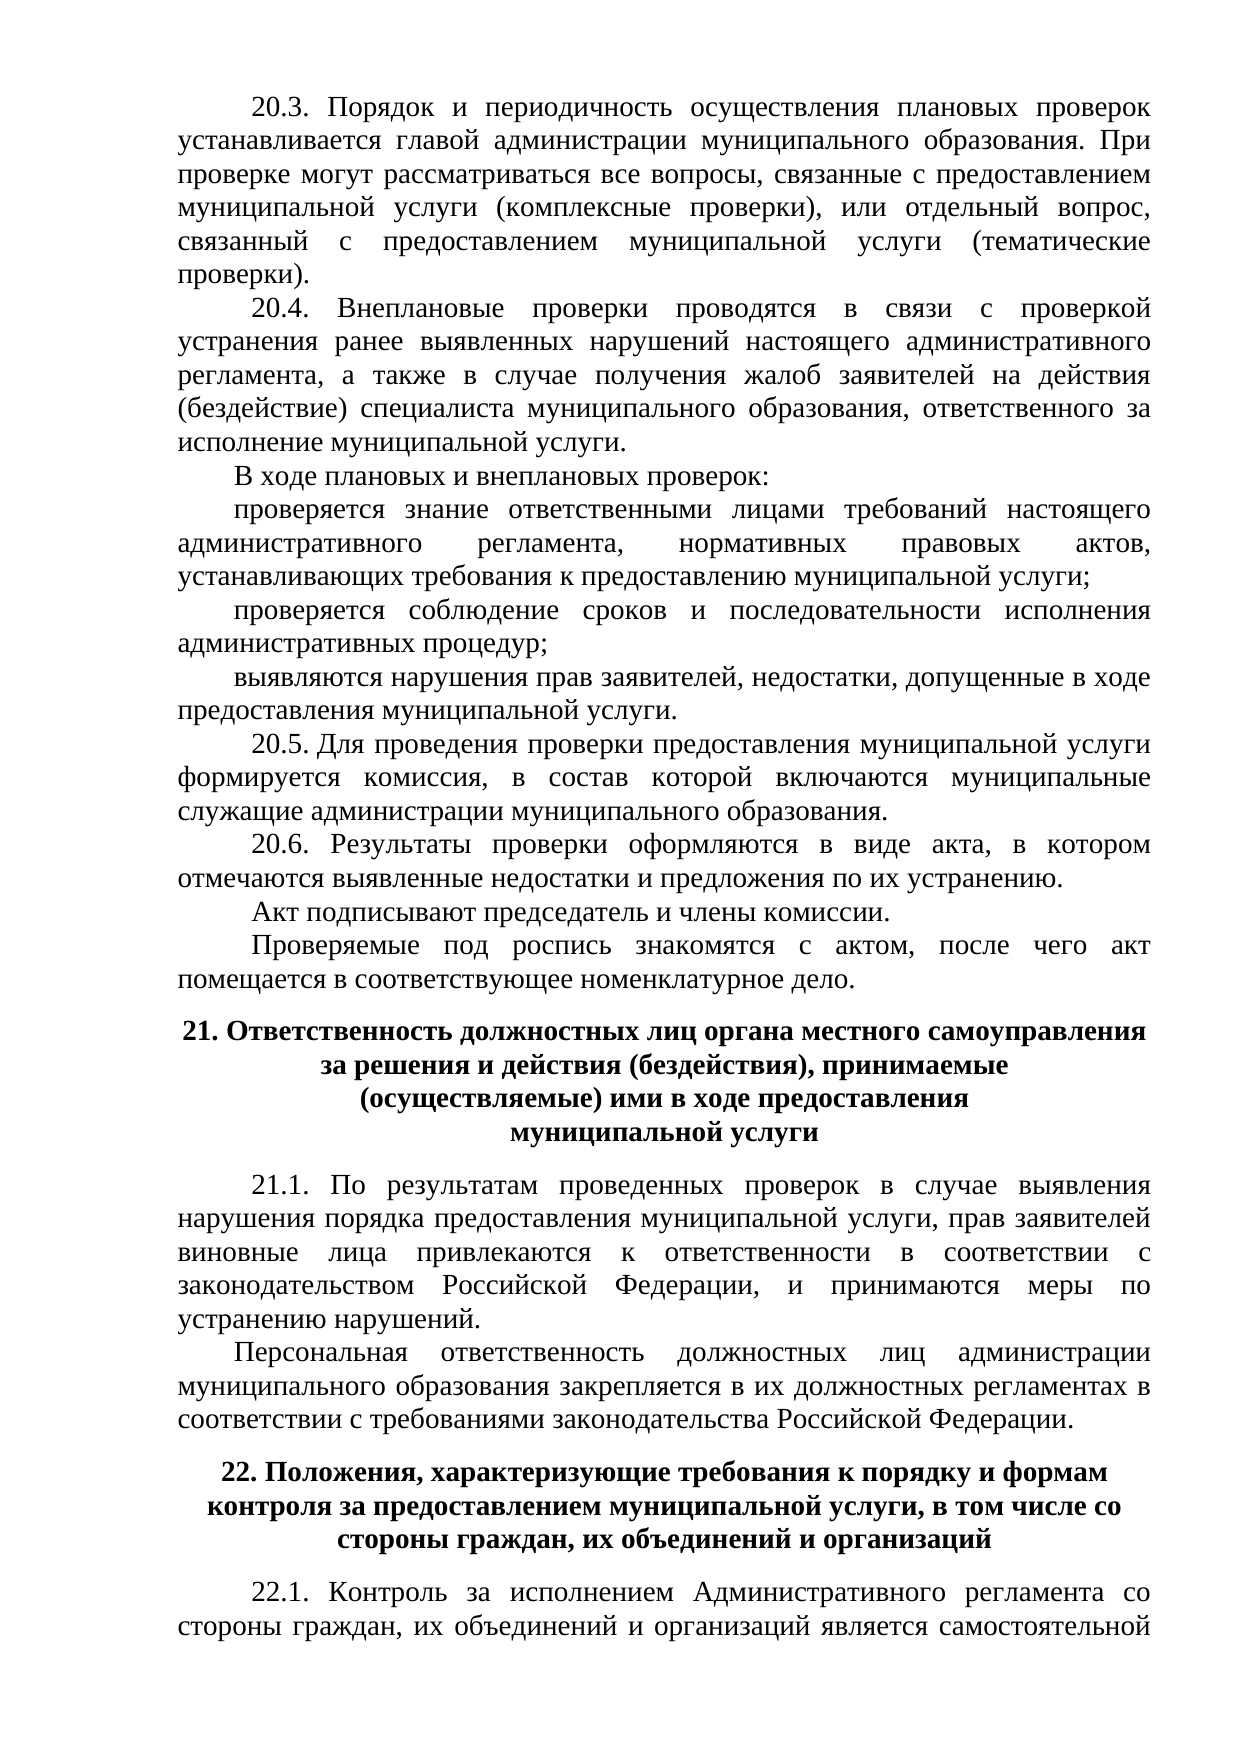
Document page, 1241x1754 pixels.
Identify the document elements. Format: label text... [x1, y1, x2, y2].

text 22. Положения, характеризующие требования к порядку и формам контроля за предоставлением муниципальной услуги, в том числе со стороны граждан, их объединений и организаций [177, 1454, 1152, 1555]
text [177, 1574, 1152, 1641]
text 20.3. Порядок и периодичность осуществления плановых проверок устанавливается главой администрации муниципального образования. При проверке могут рассматриваться все вопросы, связанные с предоставлением муниципальной услуги (комплексные проверки), или отдельный вопрос, связанный с предоставлением муниципальной услуги (тематические проверки). [177, 89, 1152, 290]
text 20.6. Результаты проверки оформляются в виде акта, в котором отмечаются выявленные недостатки и предложения по их устранению. [177, 827, 1152, 894]
text выявляются нарушения прав заявителей, недостатки, допущенные в ходе предоставления муниципальной услуги. [177, 659, 1152, 726]
text 20.4. Внеплановые проверки проводятся в связи с проверкой устранения ранее выявленных нарушений настоящего административного регламента, а также в случае получения жалоб заявителей на действия (бездействие) специалиста муниципального образования, ответственного за исполнение муниципальной услуги. [177, 290, 1152, 458]
text 21.1. По результатам проведенных проверок в случае выявления нарушения порядка предоставления муниципальной услуги, прав заявителей виновные лица привлекаются к ответственности в соответствии с законодательством Российской Федерации, и принимаются меры по устранению нарушений. [177, 1167, 1152, 1334]
text проверяется знание ответственными лицами требований настоящего административного регламента, нормативных правовых актов, устанавливающих требования к предоставлению муниципальной услуги; [177, 491, 1152, 592]
text муниципальной услуги [177, 1114, 1152, 1148]
text 21. Ответственность должностных лиц органа местного самоуправления за решения и действия (бездействия), принимаемые [177, 1013, 1152, 1081]
text проверяется соблюдение сроков и последовательности исполнения административных процедур; [177, 592, 1152, 659]
text 20.5. Для проведения проверки предоставления муниципальной услуги формируется комиссия, в состав которой включаются муниципальные служащие администрации муниципального образования. [177, 726, 1152, 827]
text (осуществляемые) ими в ходе предоставления [177, 1081, 1152, 1114]
text В ходе плановых и внеплановых проверок: [177, 458, 1152, 491]
text Акт подписывают председатель и члены комиссии. [177, 894, 1152, 927]
text Проверяемые под роспись знакомятся с актом, после чего акт помещается в соответствующее номенклатурное дело. [177, 927, 1152, 994]
text Персональная ответственность должностных лиц администрации муниципального образования закрепляется в их должностных регламентах в соответствии с требованиями законодательства Российской Федерации. [177, 1334, 1152, 1435]
